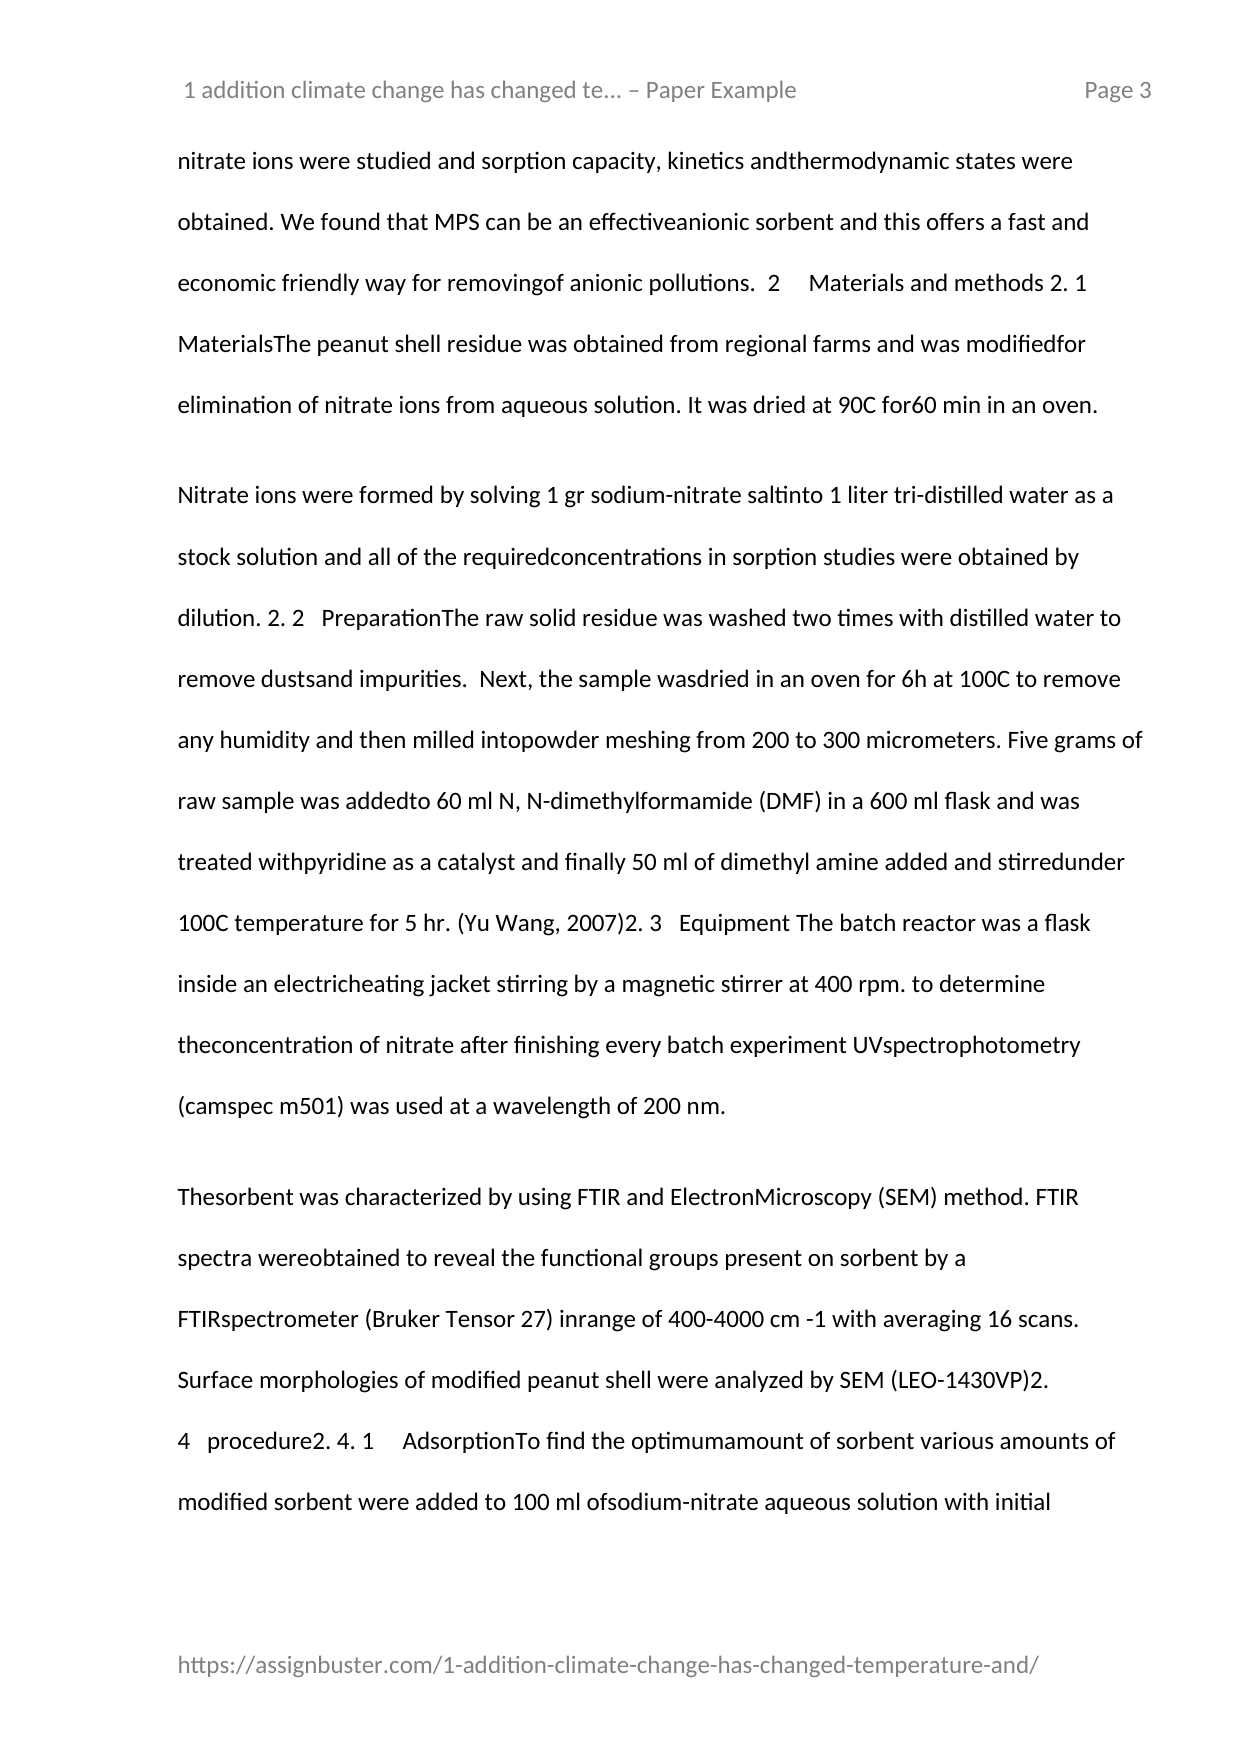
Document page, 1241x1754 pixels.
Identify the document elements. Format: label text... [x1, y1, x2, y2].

text Nitrate ions were formed by solving 1 gr sodium-nitrate saltinto 1 liter tri-distilled water as a stock solution and all of the requiredconcentrations in sorption studies were obtained by dilution. 2. 2 PreparationThe raw solid residue was washed two times with distilled water to remove dustsand impurities. Next, the sample wasdried in an oven for 6h at 100C to remove any humidity and then milled intopowder meshing from 200 to 300 micrometers. Five grams of raw sample was addedto 60 ml N, N-dimethylformamide (DMF) in a 600 ml flask and was treated withpyridine as a catalyst and finally 50 ml of dimethyl amine added and stirredunder 100C temperature for 5 hr. (Yu Wang, 2007)2. 3 Equipment The batch reactor was a flask inside an electricheating jacket stirring by a magnetic stirrer at 400 rpm. to determine theconcentration of nitrate after finishing every batch experiment UVspectrophotometry (camspec m501) was used at a wavelength of 200 nm. [177, 480, 1152, 1121]
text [177, 1181, 1152, 1516]
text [177, 145, 1152, 420]
